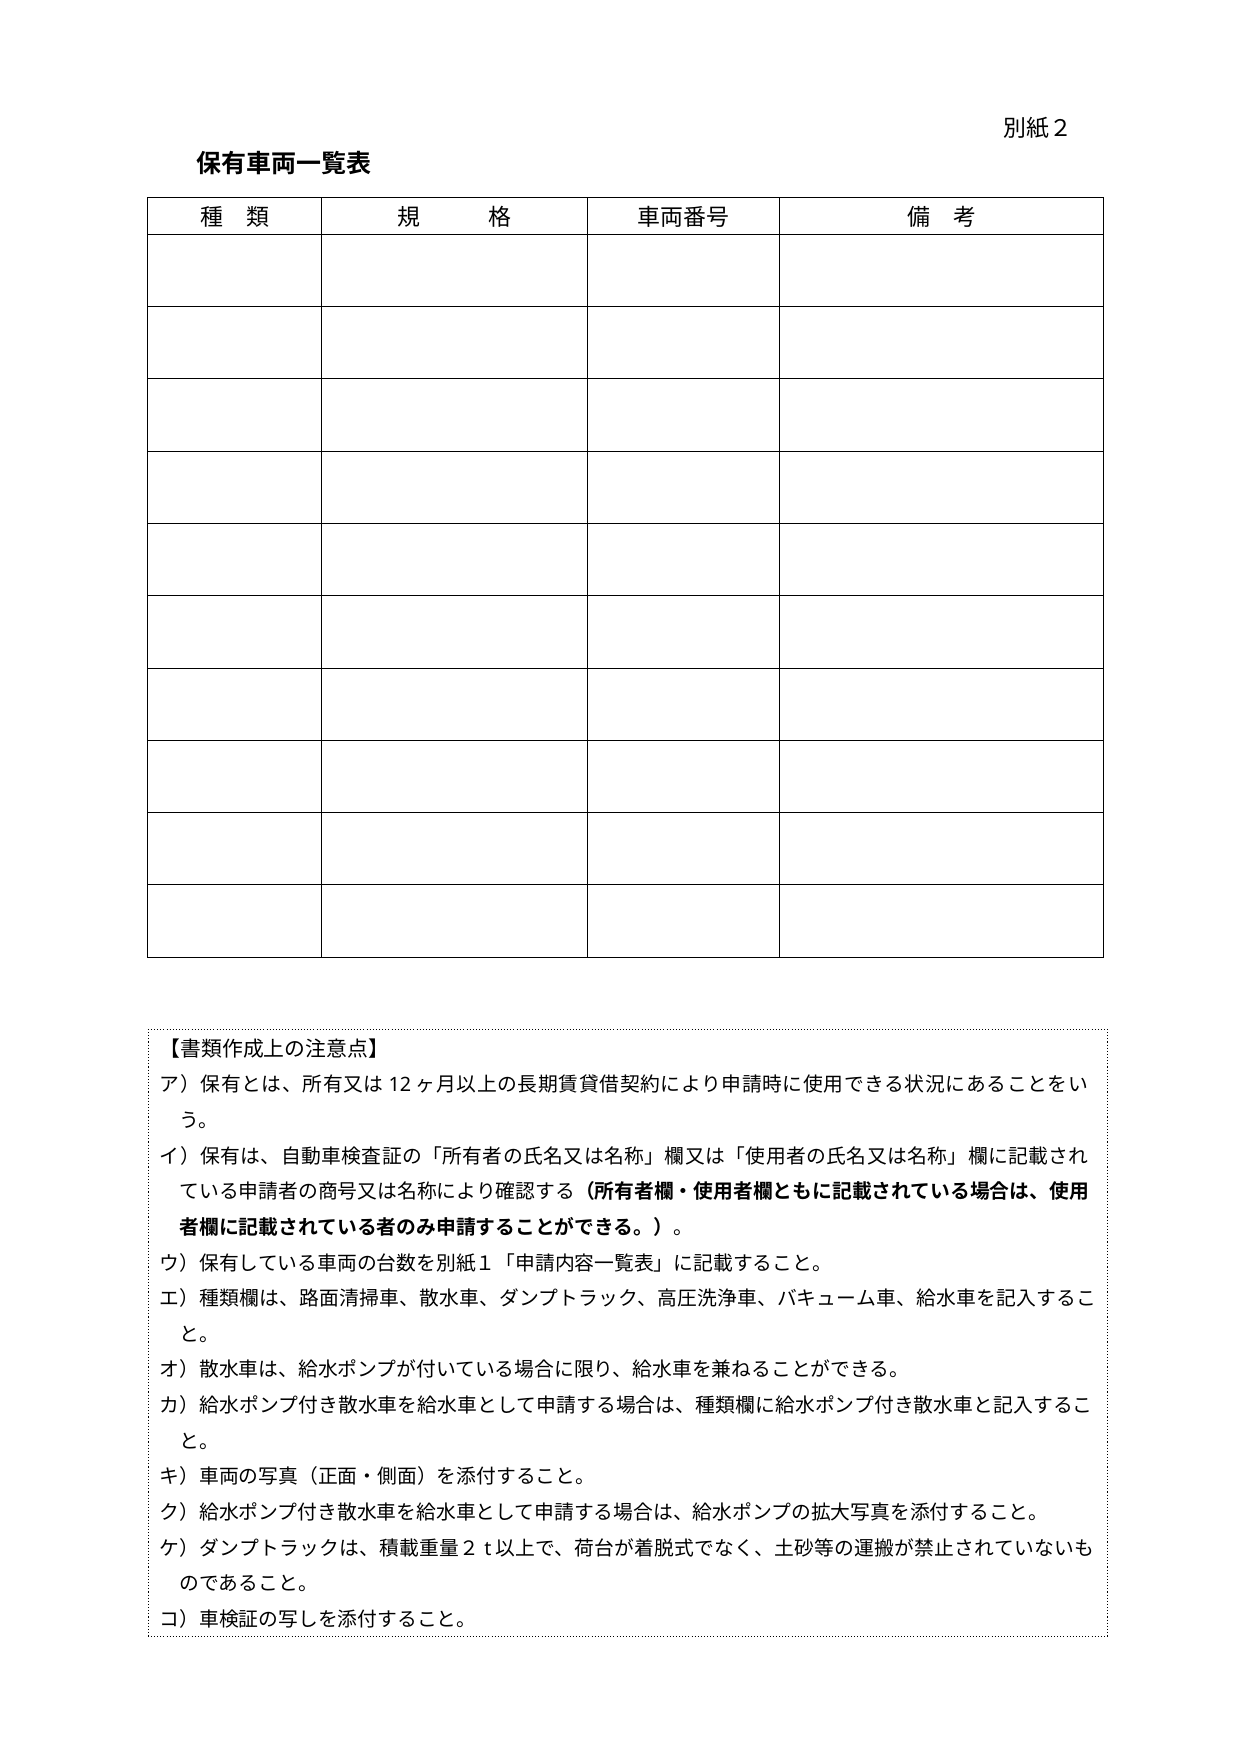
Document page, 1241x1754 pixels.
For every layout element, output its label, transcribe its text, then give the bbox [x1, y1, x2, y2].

table_cell [780, 813, 1103, 884]
table_cell [780, 885, 1103, 957]
table_cell [780, 741, 1103, 812]
table_cell [780, 235, 1103, 306]
table_cell [588, 741, 779, 812]
table_cell [780, 307, 1103, 378]
table_cell [322, 741, 587, 812]
table_header 種 類 [148, 198, 321, 234]
table_cell [588, 452, 779, 523]
table_cell [780, 379, 1103, 451]
table_cell [780, 524, 1103, 595]
table_cell [148, 235, 321, 306]
table_cell [148, 452, 321, 523]
table_cell [148, 379, 321, 451]
table_cell [148, 669, 321, 740]
table_header 規 格 [322, 198, 587, 234]
table_cell [322, 379, 587, 451]
table_header 車両番号 [588, 198, 779, 234]
table_cell [588, 885, 779, 957]
table_cell [588, 813, 779, 884]
table_cell [588, 596, 779, 667]
table_cell [588, 235, 779, 306]
table_cell [588, 669, 779, 740]
table_cell [588, 307, 779, 378]
table_cell [322, 235, 587, 306]
table_cell [148, 741, 321, 812]
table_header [148, 1029, 1107, 1636]
table_cell [588, 379, 779, 451]
table_cell [588, 524, 779, 595]
table_cell [322, 452, 587, 523]
table_cell [322, 669, 587, 740]
table_cell [148, 813, 321, 884]
table_cell [780, 452, 1103, 523]
table_cell [148, 885, 321, 957]
table_cell [322, 596, 587, 667]
table_cell [780, 596, 1103, 667]
table_cell [322, 524, 587, 595]
table_header 備 考 [780, 198, 1103, 234]
table_cell [322, 885, 587, 957]
table_cell [322, 307, 587, 378]
table_cell [780, 669, 1103, 740]
table_cell [322, 813, 587, 884]
table_cell [148, 596, 321, 667]
text 保有車両一覧表 [171, 126, 1085, 197]
table_cell [148, 307, 321, 378]
table_cell [148, 524, 321, 595]
